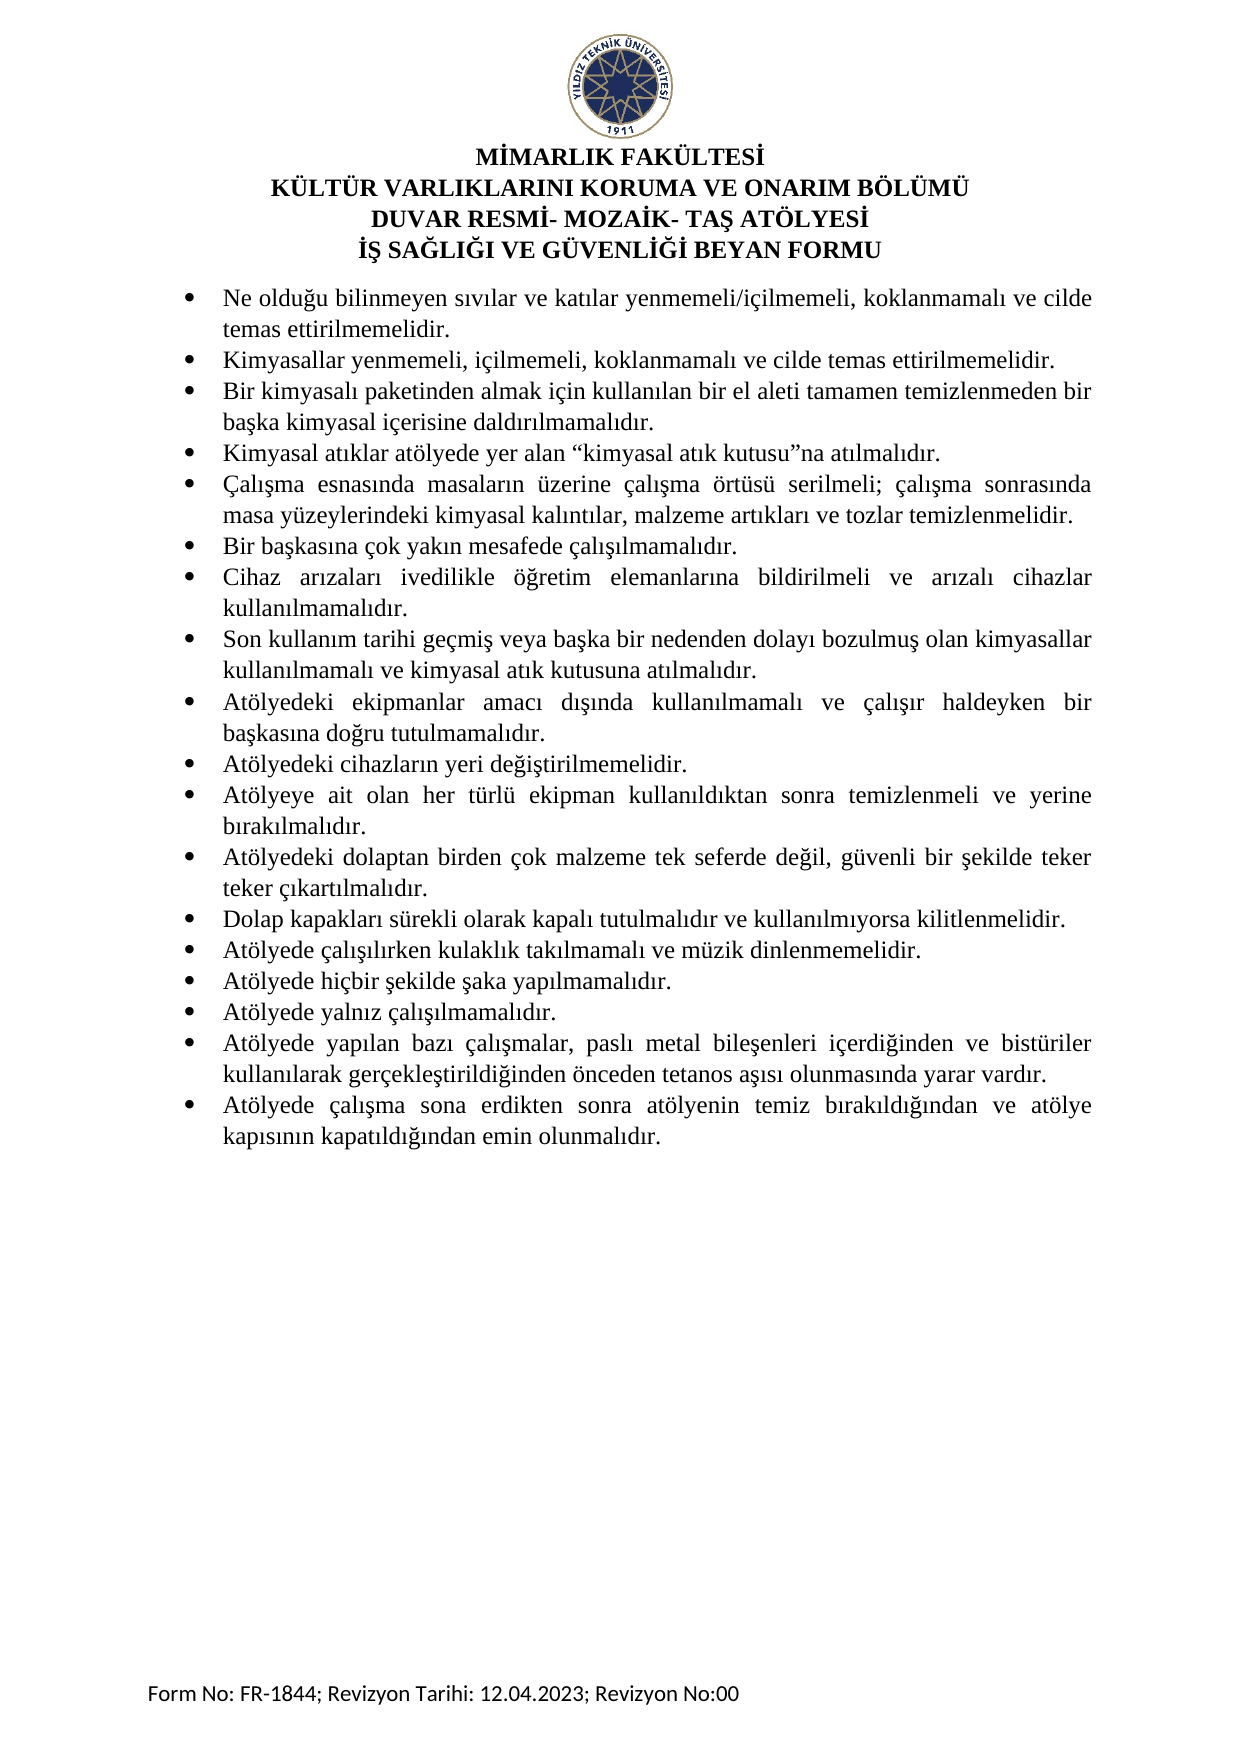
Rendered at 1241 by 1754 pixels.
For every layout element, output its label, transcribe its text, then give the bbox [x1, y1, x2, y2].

list Ne olduğu bilinmeyen sıvılar ve katılar yenmemeli/içilmemeli, koklanmamalı ve cilde temas ettirilmemelidir. [185, 283, 1093, 343]
list Kimyasallar yenmemeli, içilmemeli, koklanmamalı ve cilde temas ettirilmemelidir. [185, 345, 1093, 374]
list Kimyasal atıklar atölyede yer alan “kimyasal atık kutusu”na atılmalıdır. [185, 438, 1093, 467]
list Bir kimyasalı paketinden almak için kullanılan bir el aleti tamamen temizlenmeden bir başka kimyasal içerisine daldırılmamalıdır. [185, 376, 1093, 436]
list Atölyedeki dolaptan birden çok malzeme tek seferde değil, güvenli bir şekilde teker teker çıkartılmalıdır. [185, 842, 1093, 902]
list Çalışma esnasında masaların üzerine çalışma örtüsü serilmeli; çalışma sonrasında masa yüzeylerindeki kimyasal kalıntılar, malzeme artıkları ve tozlar temizlenmelidir. [185, 469, 1093, 529]
list Atölyedeki ekipmanlar amacı dışında kullanılmamalı ve çalışır haldeyken bir başkasına doğru tutulmamalıdır. [185, 687, 1093, 746]
list Atölyedeki cihazların yeri değiştirilmemelidir. [185, 749, 1093, 777]
list Bir başkasına çok yakın mesafede çalışılmamalıdır. [185, 531, 1093, 560]
list Atölyede yapılan bazı çalışmalar, paslı metal bileşenleri içerdiğinden ve bistüriler kullanılarak gerçekleştirildiğinden önceden tetanos aşısı olunmasında yarar vardır. [185, 1028, 1093, 1088]
list Atölyede çalışılırken kulaklık takılmamalı ve müzik dinlenmemelidir. [185, 935, 1093, 964]
list Atölyede çalışma sona erdikten sonra atölyenin temiz bırakıldığından ve atölye kapısının kapatıldığından emin olunmalıdır. [185, 1090, 1093, 1150]
list Atölyeye ait olan her türlü ekipman kullanıldıktan sonra temizlenmeli ve yerine bırakılmalıdır. [185, 780, 1093, 839]
list Cihaz arızaları ivedilikle öğretim elemanlarına bildirilmeli ve arızalı cihazlar kullanılmamalıdır. [185, 562, 1093, 622]
list Dolap kapakları sürekli olarak kapalı tutulmalıdır ve kullanılmıyorsa kilitlenmelidir. [185, 904, 1093, 933]
list Atölyede yalnız çalışılmamalıdır. [185, 997, 1093, 1026]
list Son kullanım tarihi geçmiş veya başka bir nedenden dolayı bozulmuş olan kimyasallar kullanılmamalı ve kimyasal atık kutusuna atılmalıdır. [185, 624, 1093, 684]
picture [563, 29, 677, 143]
list Atölyede hiçbir şekilde şaka yapılmamalıdır. [185, 966, 1093, 995]
